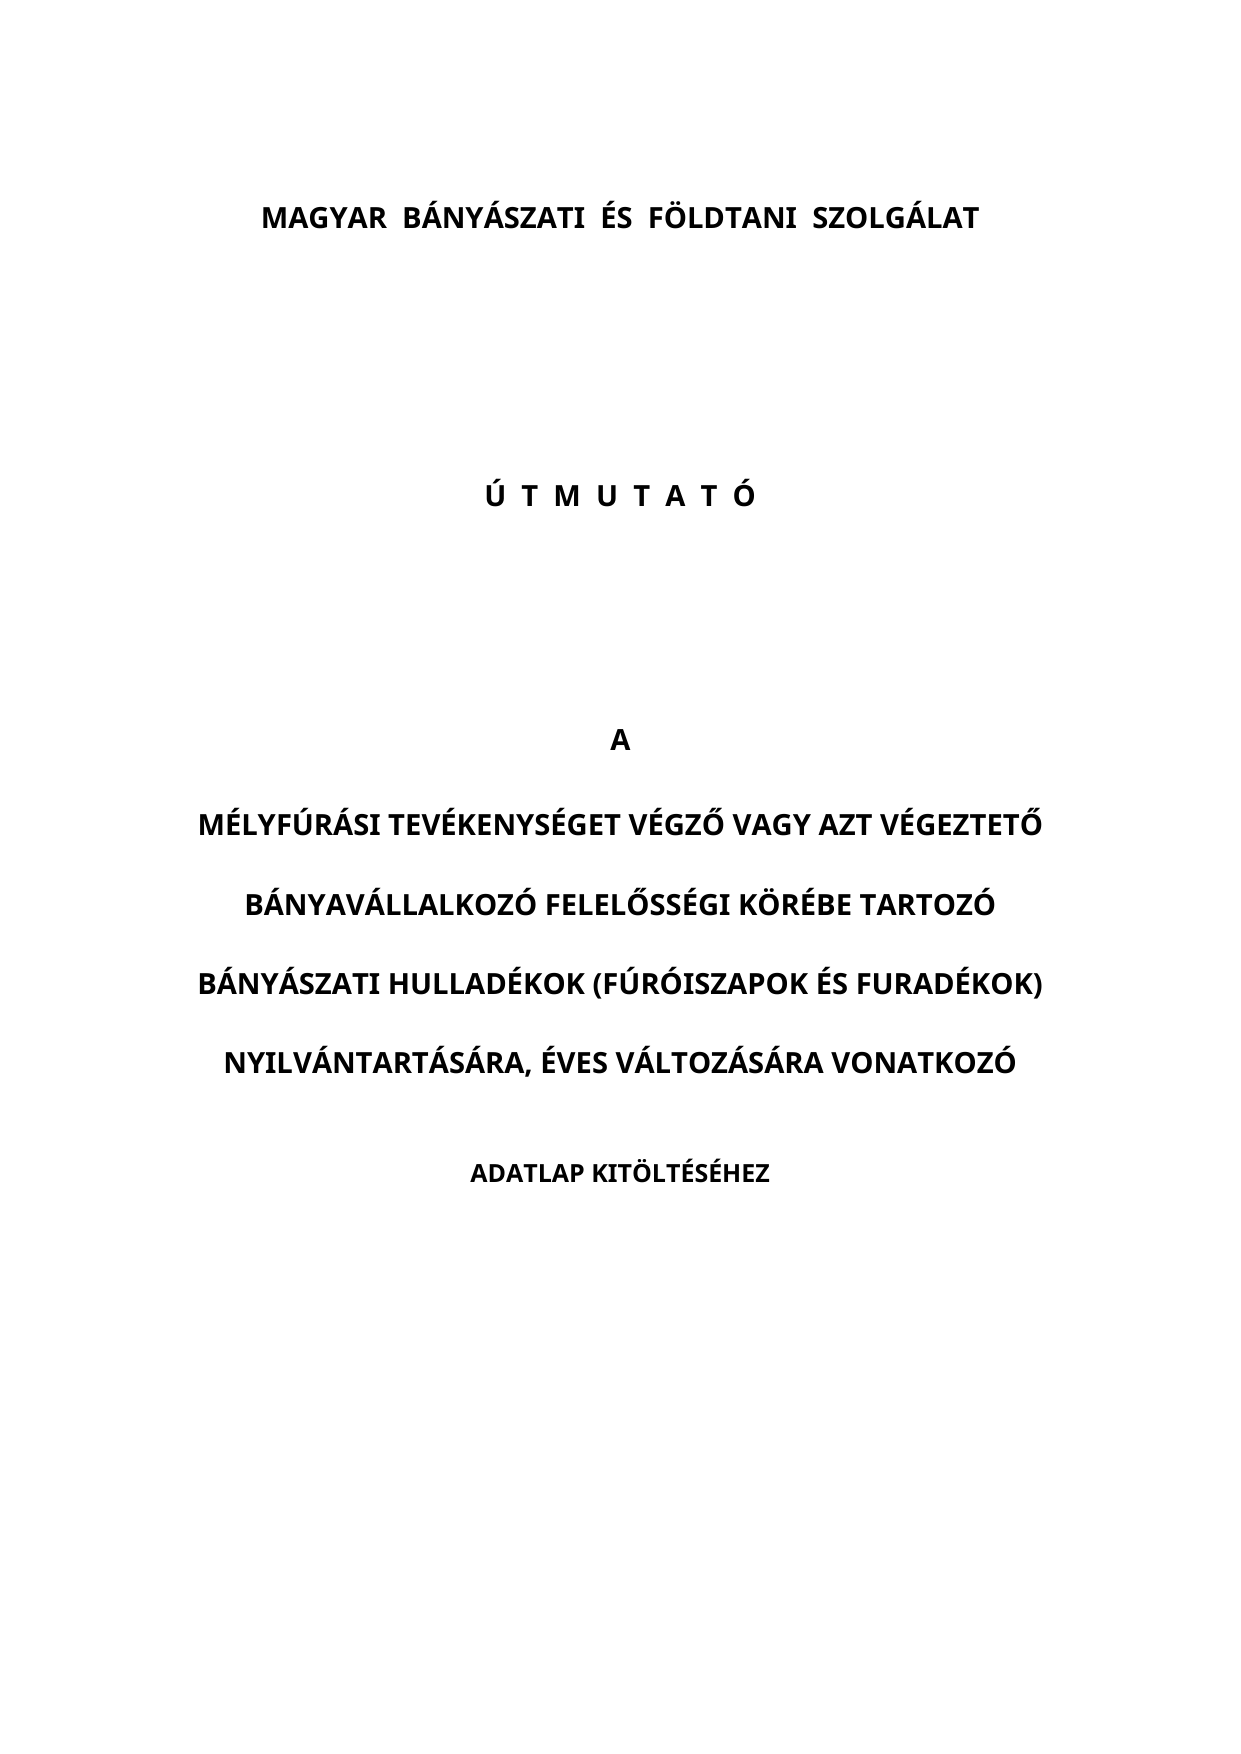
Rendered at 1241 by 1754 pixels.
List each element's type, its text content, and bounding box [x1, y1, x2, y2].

text MÉLYFÚRÁSI TEVÉKENYSÉGET VÉGZŐ VAGY AZT VÉGEZTETŐ [118, 804, 1122, 844]
title MAGYAR BÁNYÁSZATI ÉS FÖLDTANI SZOLGÁLAT [118, 197, 1122, 237]
text BÁNYÁSZATI HULLADÉKOK (FÚRÓISZAPOK ÉS FURADÉKOK) [118, 963, 1122, 1003]
text adatlap kitöltéséhez [118, 1156, 1122, 1190]
text BÁNYAVÁLLALKOZÓ FELELŐSSÉGI KÖRÉBE TARTOZÓ [118, 884, 1122, 923]
title Ú T M U T A T Ó [118, 475, 1122, 515]
text A [118, 719, 1122, 759]
text NYILVÁNTARTÁSÁRA, ÉVES VÁLTOZÁSÁRA VONATKOZÓ [118, 1043, 1122, 1082]
